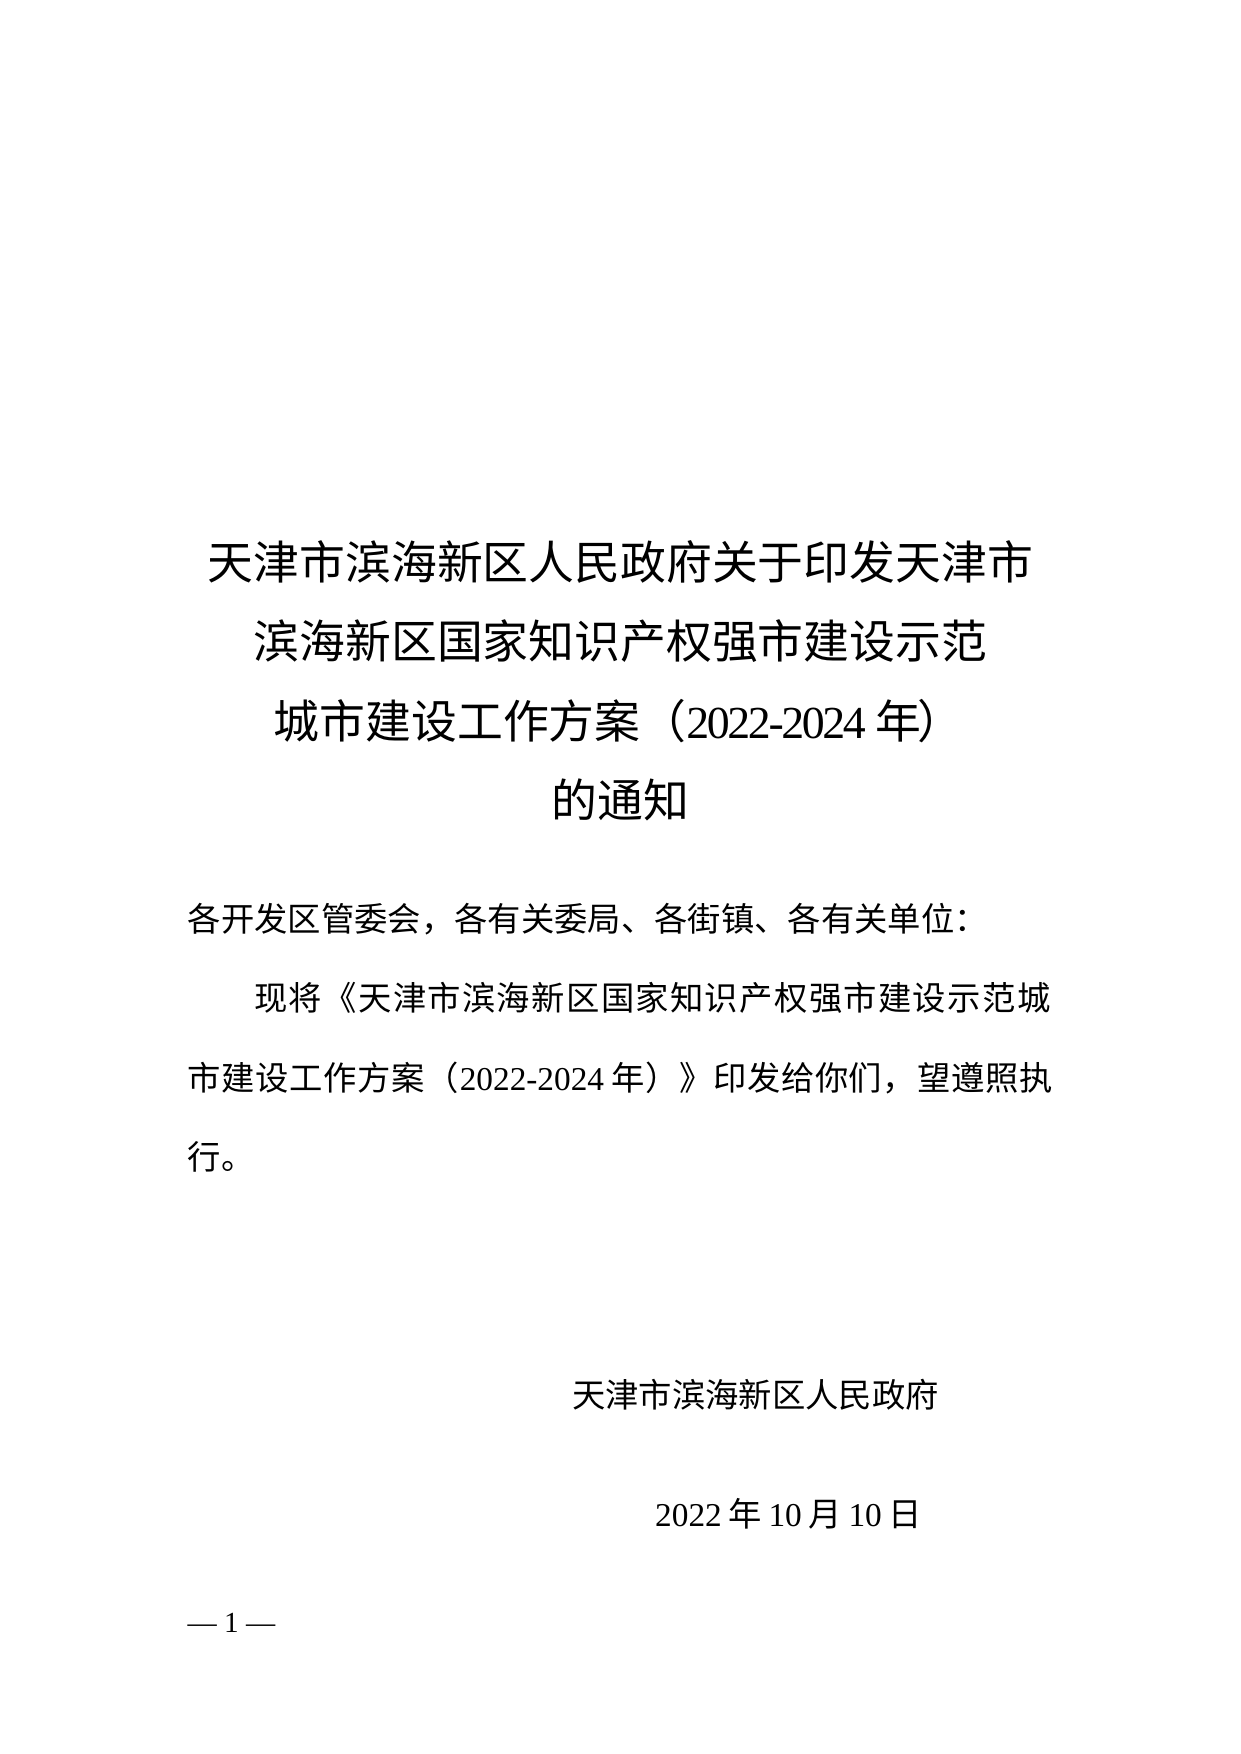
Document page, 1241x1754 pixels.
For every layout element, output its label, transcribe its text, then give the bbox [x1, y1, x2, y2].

text 2022年10月10日 [187, 1472, 921, 1552]
text 各开发区管委会，各有关委局、各街镇、各有关单位： [187, 877, 1053, 956]
text 天津市滨海新区人民政府 [187, 1353, 1053, 1433]
text 现将《天津市滨海新区国家知识产权强市建设示范城市建设工作方案（2022-2024年）》印发给你们，望遵照执行。 [187, 956, 1053, 1194]
text 天津市滨海新区人民政府关于印发天津市滨海新区国家知识产权强市建设示范 [187, 520, 1053, 678]
text 城市建设工作方案（2022-2024年） [187, 678, 1053, 758]
text 的通知 [187, 758, 1053, 837]
